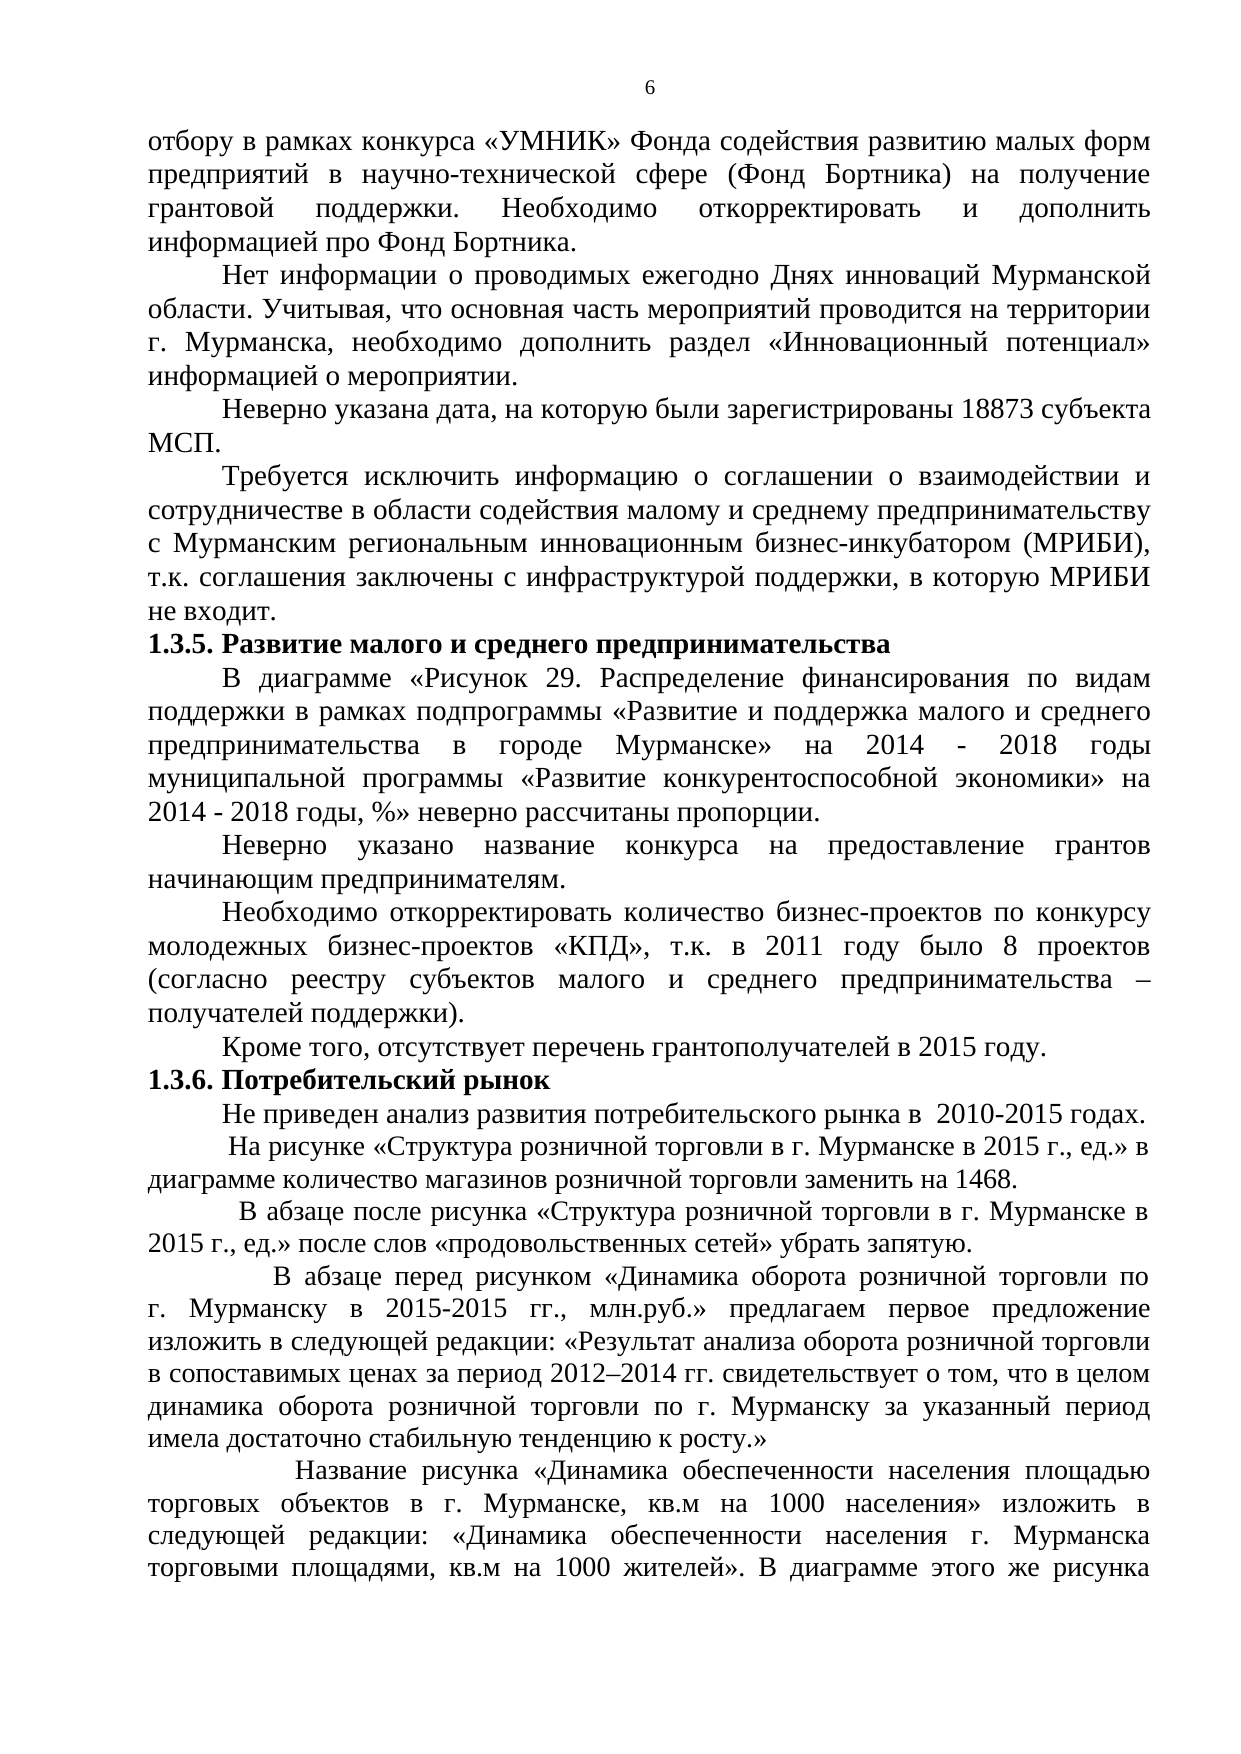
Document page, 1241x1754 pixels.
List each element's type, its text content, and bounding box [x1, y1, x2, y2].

text 1.3.5. Развитие малого и среднего предпринимательства [148, 626, 1152, 660]
list Необходимо откорректировать количество бизнес-проектов по конкурсу молодежных бизнес-проектов «КПД», т.к. в 2011 году было 8 проектов (согласно реестру субъектов малого и среднего предпринимательства – получателей поддержки). [148, 894, 1152, 1029]
list Нет информации о проводимых ежегодно Днях инноваций Мурманской области. Учитывая, что основная часть мероприятий проводится на территории г. Мурманска, необходимо дополнить раздел «Инновационный потенциал» информацией о мероприятии. [148, 257, 1152, 391]
text В абзаце после рисунка «Структура розничной торговли в г. Мурманске в 2015 г., ед.» после слов «продовольственных сетей» убрать запятую. [148, 1194, 1152, 1259]
list В диаграмме «Рисунок 29. Распределение финансирования по видам поддержки в рамках подпрограммы «Развитие и поддержка малого и среднего предпринимательства в городе Мурманске» на 2014 - 2018 годы муниципальной программы «Развитие конкурентоспособной экономики» на 2014 - 2018 годы, %» неверно рассчитаны пропорции. [148, 660, 1152, 827]
text 1.3.6. Потребительский рынок [148, 1062, 1152, 1096]
list Неверно указано название конкурса на предоставление грантов начинающим предпринимателям. [148, 827, 1152, 894]
text В абзаце перед рисунком «Динамика оборота розничной торговли по г. Мурманску в 2015-2015 гг., млн.руб.» предлагаем первое предложение изложить в следующей редакции: «Результат анализа оборота розничной торговли в сопоставимых ценах за период 2012–2014 гг. свидетельствует о том, что в целом динамика оборота розничной торговли по г. Мурманску за указанный период имела достаточно стабильную тенденцию к росту.» [148, 1259, 1152, 1453]
list Не приведен анализ развития потребительского рынка в 2010-2015 годах. [148, 1096, 1152, 1129]
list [148, 123, 1152, 257]
text На рисунке «Структура розничной торговли в г. Мурманске в 2015 г., ед.» в диаграмме количество магазинов розничной торговли заменить на 1468. [148, 1129, 1152, 1194]
list Неверно указана дата, на которую были зарегистрированы 18873 субъекта МСП. [148, 391, 1152, 458]
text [148, 1453, 1152, 1583]
list Требуется исключить информацию о соглашении о взаимодействии и сотрудничестве в области содействия малому и среднему предпринимательству с Мурманским региональным инновационным бизнес-инкубатором (МРИБИ), т.к. соглашения заключены с инфраструктурой поддержки, в которую МРИБИ не входит. [148, 458, 1152, 626]
list Кроме того, отсутствует перечень грантополучателей в 2015 году. [148, 1029, 1152, 1062]
